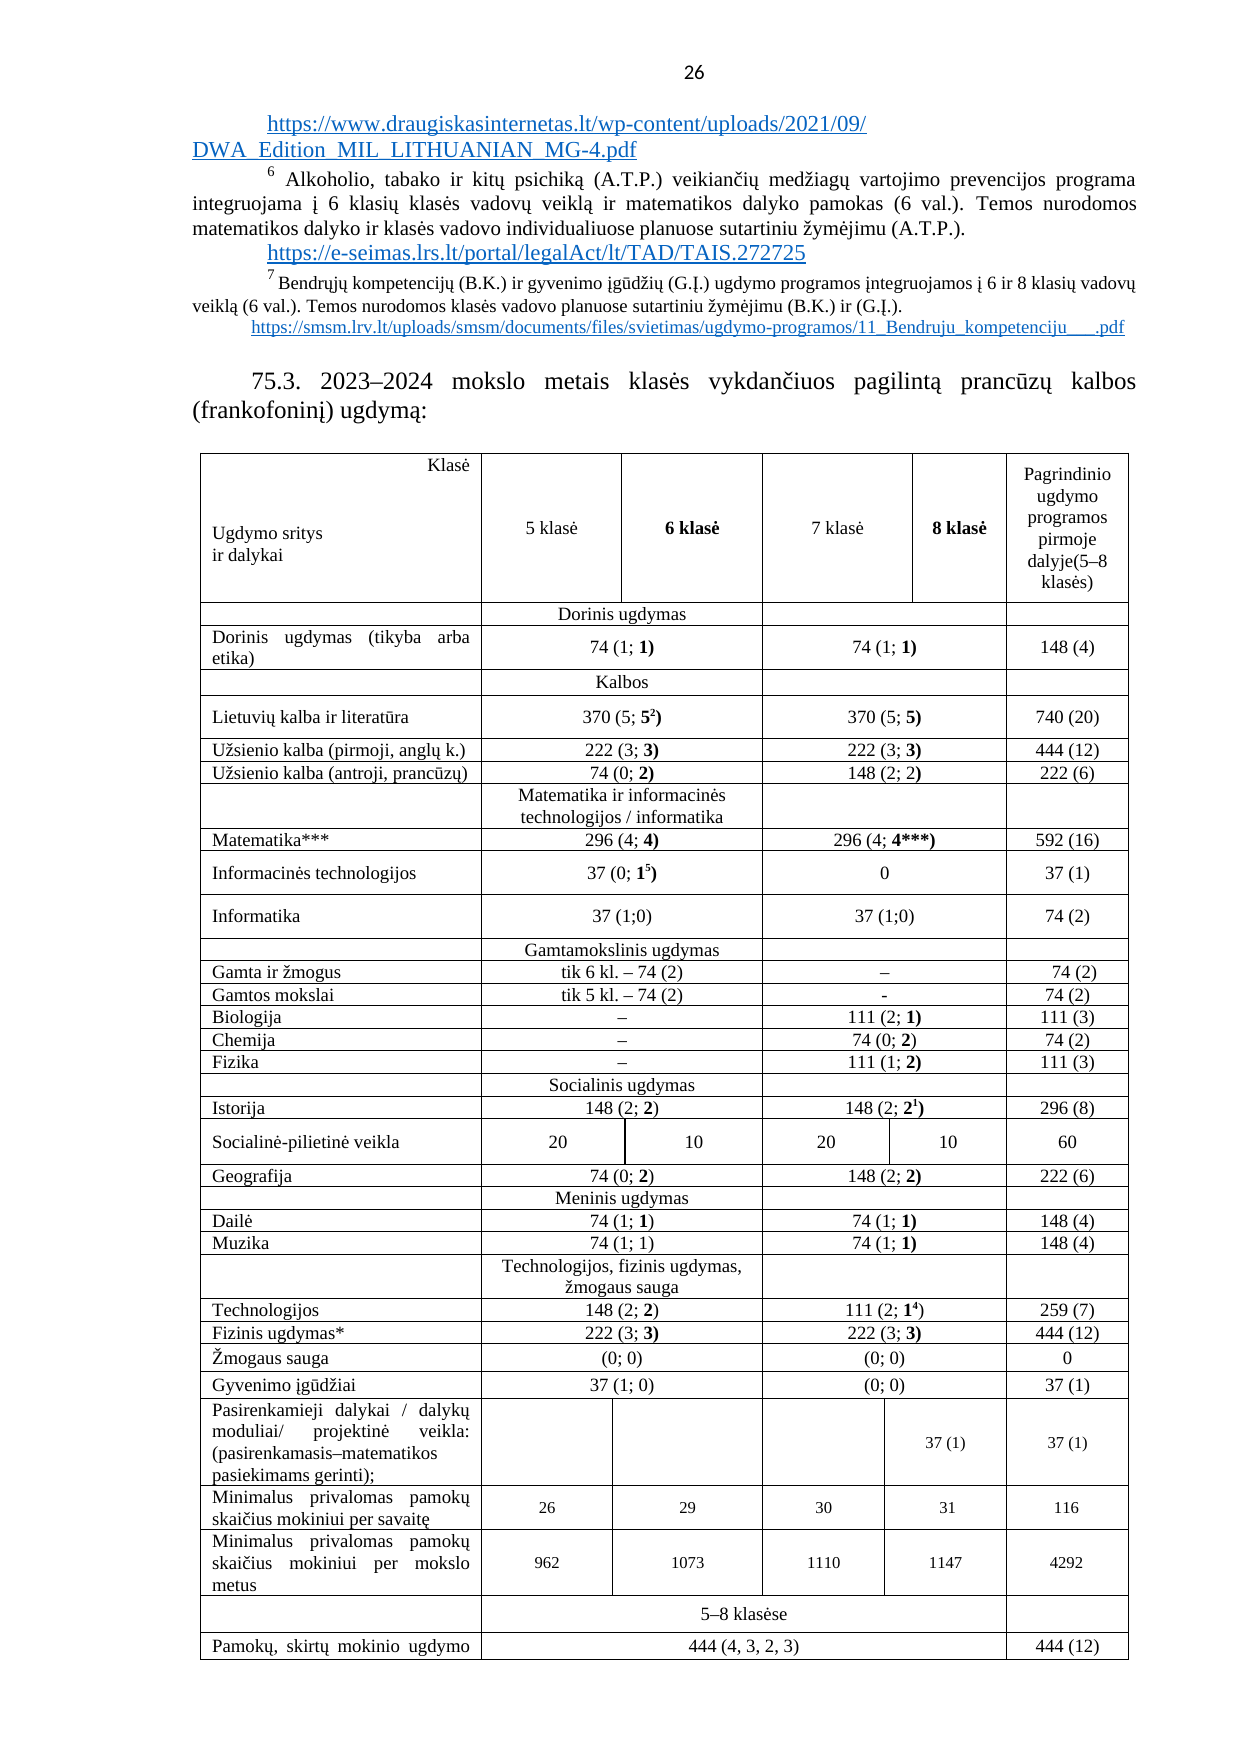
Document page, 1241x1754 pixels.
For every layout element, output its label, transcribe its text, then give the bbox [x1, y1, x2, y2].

table_cell [201, 1074, 481, 1096]
table_cell 296 (4; 4***) [763, 829, 1006, 850]
table_cell 592 (16) [1007, 829, 1128, 850]
table_cell 148 (2; 21) [763, 1097, 1006, 1118]
table_cell 5–8 klasėse [482, 1596, 1006, 1632]
table_cell [763, 1399, 884, 1485]
table_cell Minimalus privalomas pamokų skaičius mokiniui per mokslo metus [201, 1530, 481, 1595]
table_cell 74 (1; 1) [482, 1210, 762, 1231]
table_cell 1147 [885, 1530, 1006, 1595]
table_cell 74 (1; 1) [763, 626, 1006, 669]
table_cell 37 (1) [885, 1399, 1006, 1485]
table_cell 10 [626, 1119, 762, 1163]
table_cell [201, 1187, 481, 1209]
table_cell 74 (2) [1007, 895, 1128, 937]
table_cell 37 (1) [1007, 1399, 1128, 1485]
table_cell 222 (3; 3) [763, 739, 1006, 761]
table_cell 74 (1; 1) [763, 1232, 1006, 1254]
table_cell [763, 784, 1006, 827]
table_cell Fizika [201, 1051, 481, 1073]
table_cell 37 (1;0) [482, 895, 762, 937]
table_cell [201, 784, 481, 827]
table_cell Fizinis ugdymas* [201, 1322, 481, 1343]
table_cell Biologija [201, 1006, 481, 1028]
table_cell (0; 0) [763, 1344, 1006, 1371]
table_cell Matematika*** [201, 829, 481, 850]
table_cell Dorinis ugdymas [482, 603, 762, 625]
table_cell 26 [482, 1486, 612, 1529]
table_cell 740 (20) [1007, 696, 1128, 738]
table_cell Istorija [201, 1097, 481, 1118]
text https://www.draugiskasinternetas.lt/wp-content/uploads/2021/09/DWA_Edition_MIL_LITHUANIAN_MG-4.pdf [192, 110, 1137, 163]
table_cell 30 [763, 1486, 884, 1529]
table_cell 37 (1) [1007, 1372, 1128, 1398]
table_cell 259 (7) [1007, 1299, 1128, 1321]
table_cell Užsienio kalba (antroji, prancūzų) [201, 762, 481, 783]
table_cell 296 (4; 4) [482, 829, 762, 850]
table_cell [201, 1255, 481, 1298]
table_header 5 klasė [482, 454, 621, 602]
table_cell Žmogaus sauga [201, 1344, 481, 1371]
table_cell [763, 1074, 1006, 1096]
table_cell tik 5 kl. – 74 (2) [482, 984, 762, 1005]
table_cell 370 (5; 52) [482, 696, 762, 738]
table_cell [1007, 1596, 1128, 1632]
table_cell 74 (2) [1007, 1029, 1128, 1050]
table_cell Muzika [201, 1232, 481, 1254]
table_cell 148 (4) [1007, 1232, 1128, 1254]
table_cell 370 (5; 5) [763, 696, 1006, 738]
table_header 8 klasė [913, 454, 1006, 602]
table_cell 1073 [613, 1530, 762, 1595]
table_cell Gyvenimo įgūdžiai [201, 1372, 481, 1398]
table_cell 60 [1007, 1119, 1128, 1163]
table_cell 148 (2; 2) [763, 762, 1006, 783]
table_cell [763, 1255, 1006, 1298]
table_cell [763, 939, 1006, 960]
table_cell Minimalus privalomas pamokų skaičius mokiniui per savaitę [201, 1486, 481, 1529]
table_cell 148 (4) [1007, 626, 1128, 669]
table_cell [763, 1187, 1006, 1209]
table_header 6 klasė [622, 454, 762, 602]
table_cell 74 (2) [1007, 984, 1128, 1005]
table_cell Informacinės technologijos [201, 851, 481, 894]
table_cell [482, 1399, 612, 1485]
table_cell [201, 603, 481, 625]
table_cell Kalbos [482, 670, 762, 694]
table_cell [763, 670, 1006, 694]
table_cell 10 [890, 1119, 1006, 1163]
table_cell 296 (8) [1007, 1097, 1128, 1118]
table_cell 222 (3; 3) [482, 1322, 762, 1343]
table_header Pagrindinio ugdymo programos pirmoje dalyje(5–8 klasės) [1007, 454, 1128, 602]
table_cell 111 (2; 1) [763, 1006, 1006, 1028]
table_cell 148 (2; 2) [482, 1299, 762, 1321]
table_cell 148 (2; 2) [482, 1097, 762, 1118]
table_cell 444 (12) [1007, 1633, 1128, 1659]
table_cell 444 (12) [1007, 739, 1128, 761]
table_cell – [482, 1051, 762, 1073]
table_cell Technologijos, fizinis ugdymas, žmogaus sauga [482, 1255, 762, 1298]
table_cell 111 (2; 14) [763, 1299, 1006, 1321]
table_cell Chemija [201, 1029, 481, 1050]
table_cell Pasirenkamieji dalykai / dalykų moduliai/ projektinė veikla: (pasirenkamasis–matematikos pasiekimams gerinti); [201, 1399, 481, 1485]
table_cell [1007, 939, 1128, 960]
table_cell [763, 603, 1006, 625]
table_cell 37 (1) [1007, 851, 1128, 894]
table_cell Socialinis ugdymas [482, 1074, 762, 1096]
table_cell Geografija [201, 1165, 481, 1186]
table_cell (0; 0) [763, 1372, 1006, 1398]
text 7 Bendrųjų kompetencijų (B.K.) ir gyvenimo įgūdžių (G.Į.) ugdymo programos įntegruojamos į 6 ir 8 klasių vadovų veiklą (6 val.). Temos nurodomos klasės vadovo planuose sutartiniu žymėjimu (B.K.) ir (G.Į.). [192, 266, 1137, 316]
table_cell 37 (0; 15) [482, 851, 762, 894]
table_cell [201, 1596, 481, 1632]
table_cell [1007, 1187, 1128, 1209]
text https://e-seimas.lrs.lt/portal/legalAct/lt/TAD/TAIS.272725 [192, 239, 1137, 266]
table_cell 444 (4, 3, 2, 3) [482, 1633, 1006, 1659]
table_cell 222 (6) [1007, 762, 1128, 783]
table_cell Matematika ir informacinės technologijos / informatika [482, 784, 762, 827]
table_cell 74 (2) [1007, 961, 1128, 983]
table_cell 444 (12) [1007, 1322, 1128, 1343]
table_cell [1007, 1074, 1128, 1096]
table_cell Gamta ir žmogus [201, 961, 481, 983]
table_cell tik 6 kl. – 74 (2) [482, 961, 762, 983]
text https://smsm.lrv.lt/uploads/smsm/documents/files/svietimas/ugdymo-programos/11_Bendruju_kompetenciju___.pdf [192, 316, 1137, 338]
table_cell 111 (3) [1007, 1006, 1128, 1028]
table_cell 29 [613, 1486, 762, 1529]
table_cell Lietuvių kalba ir literatūra [201, 696, 481, 738]
table_cell 74 (0; 2) [482, 1165, 762, 1186]
table_cell 0 [763, 851, 1006, 894]
table_cell Dorinis ugdymas (tikyba arba etika) [201, 626, 481, 669]
table_cell [201, 939, 481, 960]
table_cell 962 [482, 1530, 612, 1595]
table_cell 74 (1; 1) [482, 1232, 762, 1254]
table_cell 74 (1; 1) [763, 1210, 1006, 1231]
table_cell 111 (3) [1007, 1051, 1128, 1073]
table_cell (0; 0) [482, 1344, 762, 1371]
table_cell Technologijos [201, 1299, 481, 1321]
table_header 7 klasė [763, 454, 912, 602]
table_cell – [763, 961, 1006, 983]
table_cell Gamtos mokslai [201, 984, 481, 1005]
table_cell Informatika [201, 895, 481, 937]
table_cell 222 (3; 3) [763, 1322, 1006, 1343]
text 6 Alkoholio, tabako ir kitų psichiką (A.T.P.) veikiančių medžiagų vartojimo prevencijos programa integruojama į 6 klasių klasės vadovų veiklą ir matematikos dalyko pamokas (6 val.). Temos nurodomos matematikos dalyko ir klasės vadovo individualiuose planuose sutartiniu žymėjimu (A.T.P.). [192, 163, 1137, 239]
table_cell 20 [763, 1119, 889, 1163]
table_header Klasė Ugdymo sritys ir dalykai [201, 454, 481, 602]
table_cell 31 [885, 1486, 1006, 1529]
table_cell [1007, 603, 1128, 625]
table_cell 148 (4) [1007, 1210, 1128, 1231]
table_cell [1007, 784, 1128, 827]
table_cell [613, 1399, 762, 1485]
table_cell Dailė [201, 1210, 481, 1231]
table_cell [1007, 670, 1128, 694]
text 75.3. 2023–2024 mokslo metais klasės vykdančiuos pagilintą prancūzų kalbos (frankofoninį) ugdymą: [192, 366, 1137, 424]
table_cell 74 (0; 2) [763, 1029, 1006, 1050]
table_cell [201, 670, 481, 694]
table_cell Meninis ugdymas [482, 1187, 762, 1209]
table_cell - [763, 984, 1006, 1005]
table_cell 4292 [1007, 1530, 1128, 1595]
table_cell – [482, 1006, 762, 1028]
table_cell 20 [482, 1119, 624, 1163]
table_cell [201, 1633, 481, 1659]
table_cell 148 (2; 2) [763, 1165, 1006, 1186]
table_cell 111 (1; 2) [763, 1051, 1006, 1073]
table_cell 37 (1; 0) [482, 1372, 762, 1398]
table_cell 74 (1; 1) [482, 626, 762, 669]
table_cell 74 (0; 2) [482, 762, 762, 783]
table_cell 222 (3; 3) [482, 739, 762, 761]
table_cell 1110 [763, 1530, 884, 1595]
table_cell 222 (6) [1007, 1165, 1128, 1186]
table_cell – [482, 1029, 762, 1050]
table_cell 0 [1007, 1344, 1128, 1371]
table_cell Užsienio kalba (pirmoji, anglų k.) [201, 739, 481, 761]
table_cell 116 [1007, 1486, 1128, 1529]
table_cell Socialinė-pilietinė veikla [201, 1119, 481, 1163]
table_cell Gamtamokslinis ugdymas [482, 939, 762, 960]
table_cell [1007, 1255, 1128, 1298]
table_cell 37 (1;0) [763, 895, 1006, 937]
